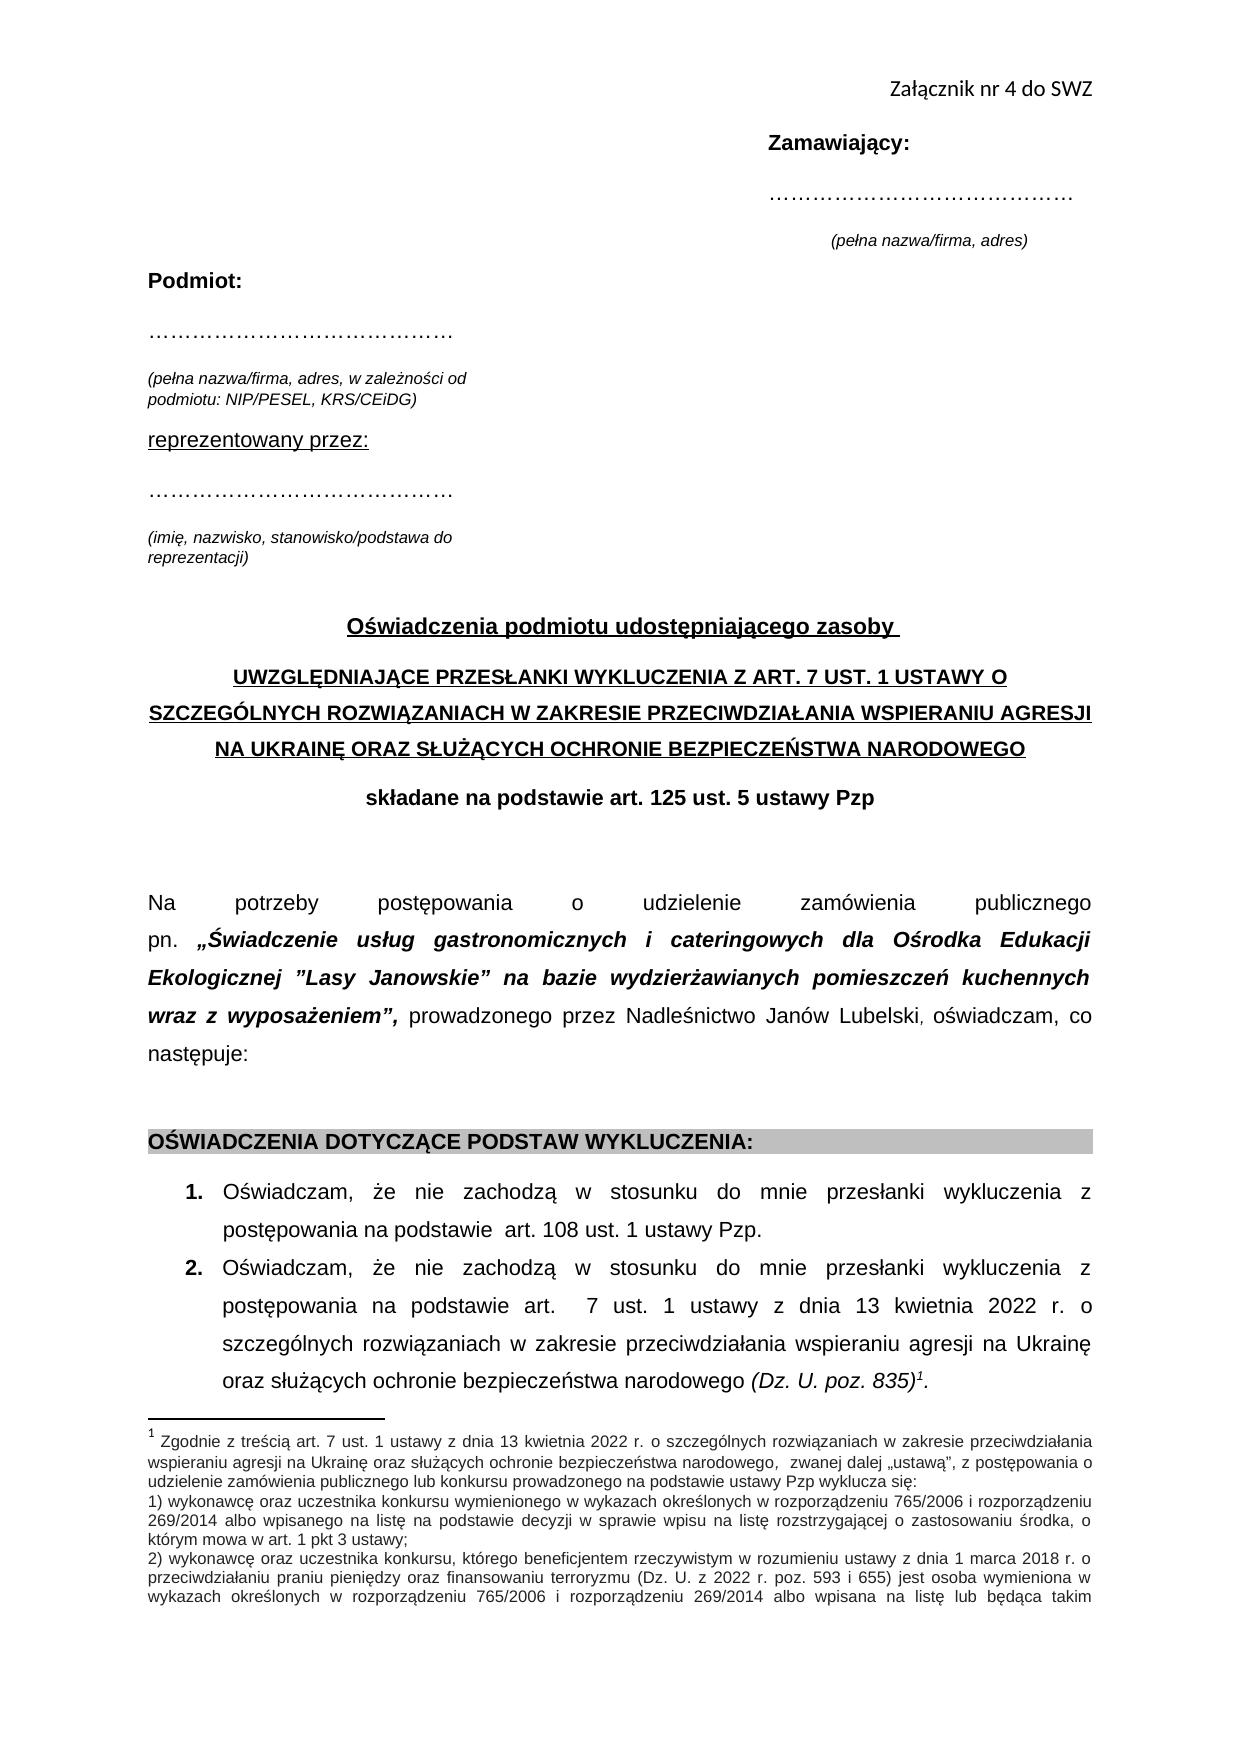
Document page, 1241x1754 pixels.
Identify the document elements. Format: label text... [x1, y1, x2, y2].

text …………………………………… [148, 318, 472, 343]
text reprezentowany przez: [148, 427, 1093, 452]
text (pełna nazwa/firma, adres) [768, 231, 1093, 250]
text (imię, nazwisko, stanowisko/podstawa do reprezentacji) [148, 527, 472, 567]
list Oświadczam, że nie zachodzą w stosunku do mnie przesłanki wykluczenia z postępowania na podstawie art. 108 ust. 1 ustawy Pzp. [185, 1179, 1093, 1242]
text …………………………………… [148, 477, 472, 502]
list Oświadczam, że nie zachodzą w stosunku do mnie przesłanki wykluczenia z postępowania na podstawie art. 7 ust. 1 ustawy z dnia 13 kwietnia 2022 r. o szczególnych rozwiązaniach w zakresie przeciwdziałania wspieraniu agresji na Ukrainę oraz służących ochronie bezpieczeństwa narodowego (Dz. U. poz. 835). [185, 1255, 1093, 1393]
text Zamawiający: [694, 130, 1093, 155]
text OŚWIADCZENIA DOTYCZĄCE PODSTAW WYKLUCZENIA: [148, 1129, 1093, 1154]
text …………………………………… [768, 180, 1093, 205]
text Na potrzeby postępowania o udzielenie zamówienia publicznego pn. „Świadczenie usług gastronomicznych i cateringowych dla Ośrodka Edukacji Ekologicznej ”Lasy Janowskie” na bazie wydzierżawianych pomieszczeń kuchennych wraz z wyposażeniem”, prowadzonego przez Nadleśnictwo Janów Lubelski, oświadczam, co następuje: [148, 889, 1093, 1066]
text (pełna nazwa/firma, adres, w zależności od podmiotu: NIP/PESEL, KRS/CEiDG) [148, 369, 472, 408]
text Oświadczenia podmiotu udostępniającego zasoby [148, 613, 1093, 639]
text Podmiot: [148, 268, 1093, 293]
text UWZGLĘDNIAJĄCE PRZESŁANKI WYKLUCZENIA Z ART. 7 UST. 1 USTAWY o szczególnych rozwiązaniach w zakresie przeciwdziałania wspieraniu agresji na Ukrainę oraz służących ochronie bezpieczeństwa narodowego [148, 664, 1093, 760]
text składane na podstawie art. 125 ust. 5 ustawy Pzp [148, 785, 1093, 810]
